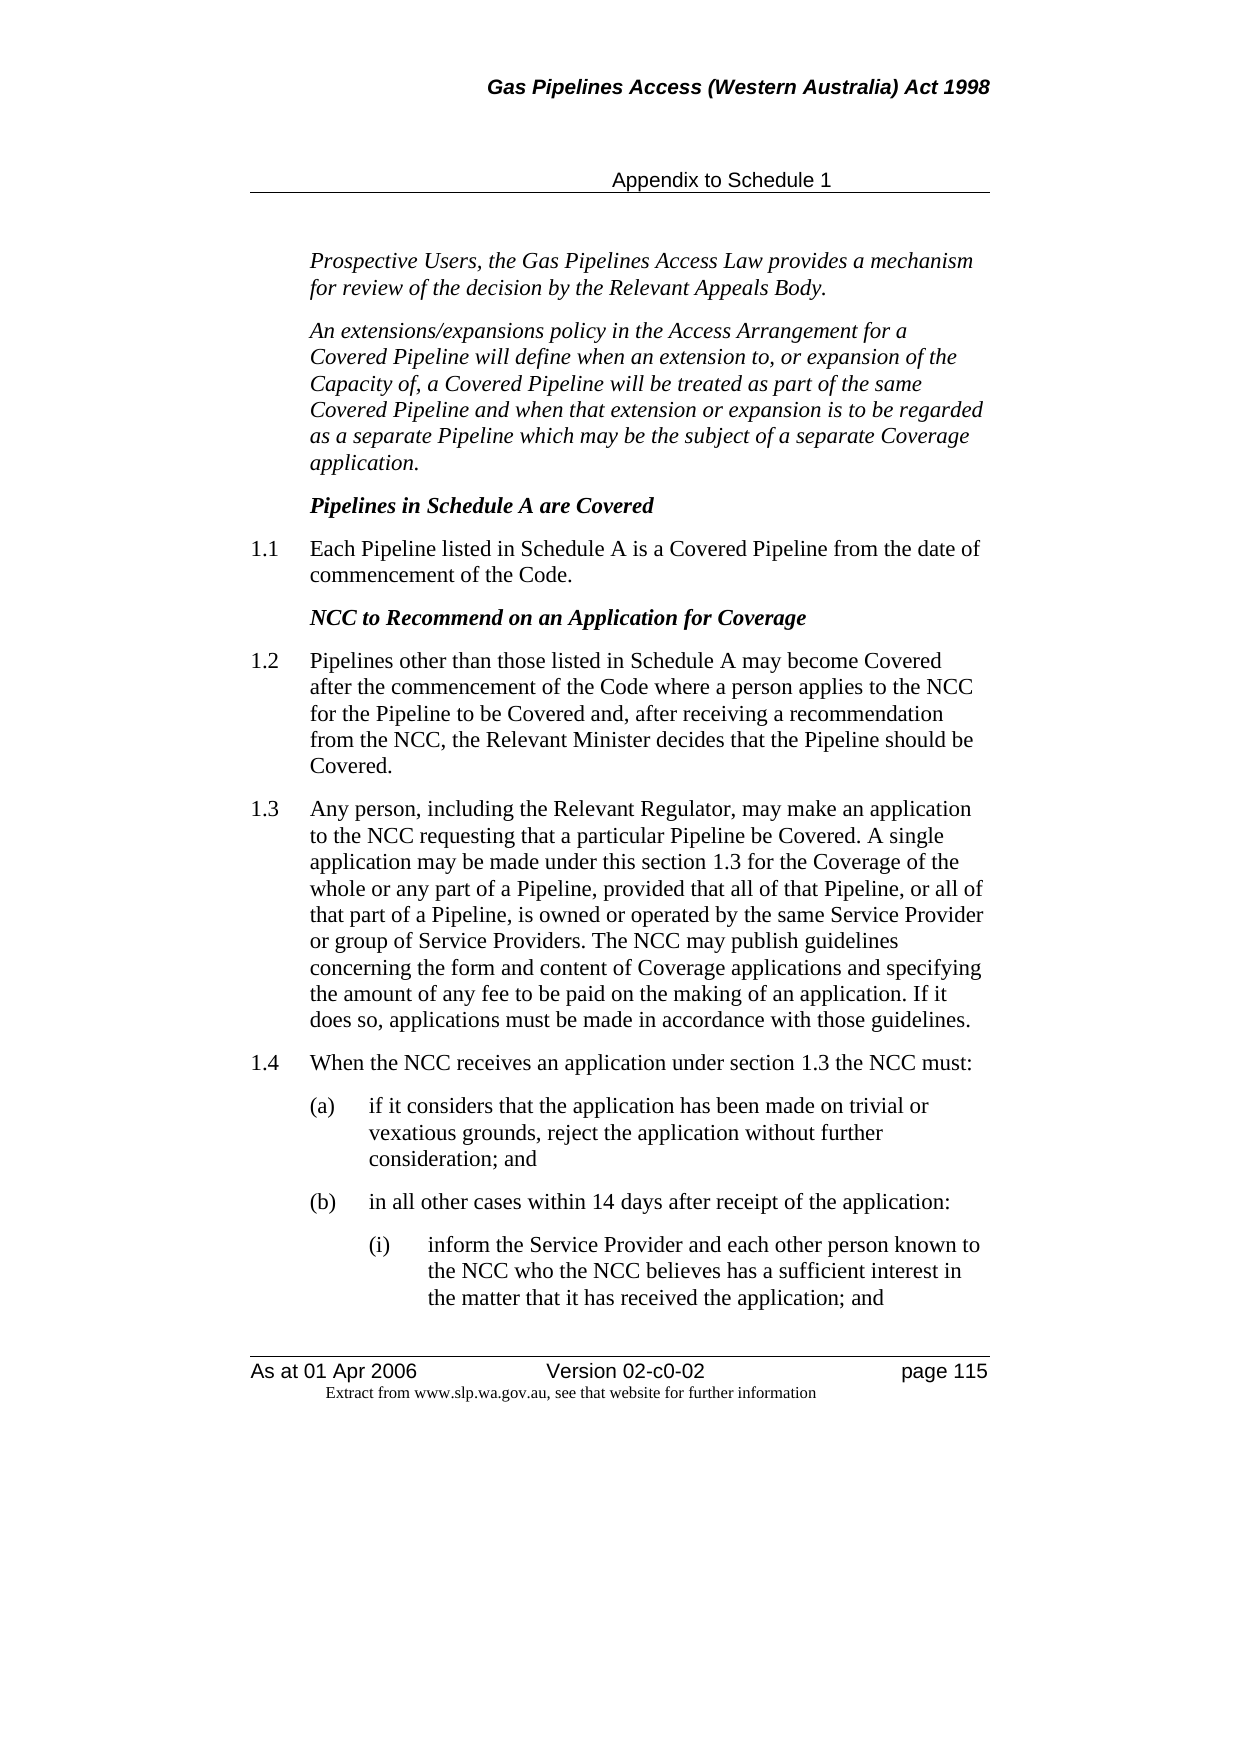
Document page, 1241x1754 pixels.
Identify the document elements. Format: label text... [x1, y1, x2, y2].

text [250, 247, 990, 300]
text 1.3 Any person, including the Relevant Regulator, may make an application to the NCC requesting that a particular Pipeline be Covered. A single application may be made under this section 1.3 for the Coverage of the whole or any part of a Pipeline, provided that all of that Pipeline, or all of that part of a Pipeline, is owned or operated by the same Service Provider or group of Service Providers. The NCC may publish guidelines concerning the form and content of Coverage applications and specifying the amount of any fee to be paid on the making of an application. If it does so, applications must be made in accordance with those guidelines. [250, 796, 990, 1033]
text (i) inform the Service Provider and each other person known to the NCC who the NCC believes has a sufficient interest in the matter that it has received the application; and [250, 1231, 990, 1310]
text (b) in all other cases within 14 days after receipt of the application: [250, 1188, 990, 1214]
text (a) if it considers that the application has been made on trivial or vexatious grounds, reject the application without further consideration; and [250, 1092, 990, 1171]
text An extensions/expansions policy in the Access Arrangement for a Covered Pipeline will define when an extension to, or expansion of the Capacity of, a Covered Pipeline will be treated as part of the same Covered Pipeline and when that extension or expansion is to be regarded as a separate Pipeline which may be the subject of a separate Coverage application. [250, 317, 990, 475]
text 1.2 Pipelines other than those listed in Schedule A may become Covered after the commencement of the Code where a person applies to the NCC for the Pipeline to be Covered and, after receiving a recommendation from the NCC, the Relevant Minister decides that the Pipeline should be Covered. [250, 647, 990, 779]
text 1.1 Each Pipeline listed in Schedule A is a Covered Pipeline from the date of commencement of the Code. [250, 535, 990, 587]
text NCC to Recommend on an Application for Coverage [250, 604, 990, 630]
text Pipelines in Schedule A are Covered [250, 492, 990, 518]
text 1.4 When the NCC receives an application under section 1.3 the NCC must: [250, 1049, 990, 1076]
